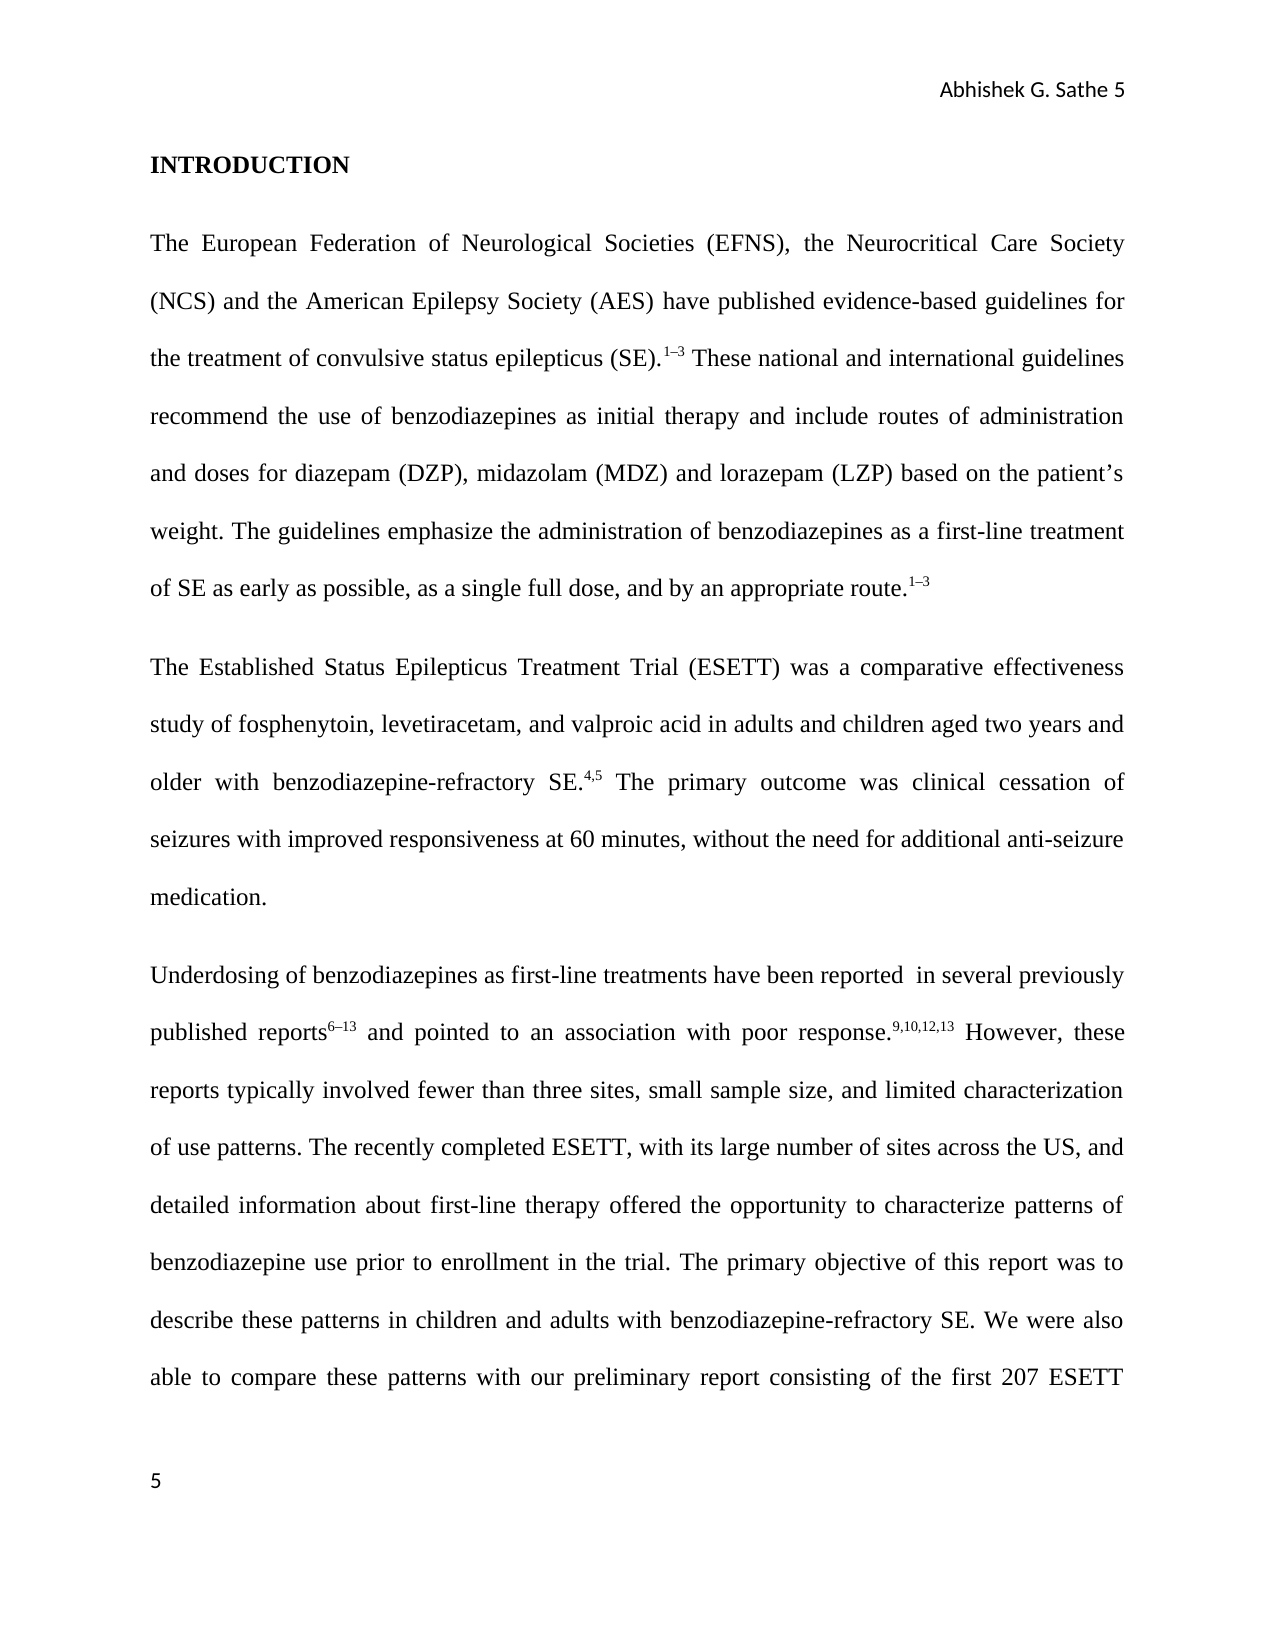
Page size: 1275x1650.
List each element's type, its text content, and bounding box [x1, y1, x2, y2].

text The Established Status Epilepticus Treatment Trial (ESETT) was a comparative effectiveness study of fosphenytoin, levetiracetam, and valproic acid in adults and children aged two years and older with benzodiazepine-refractory SE.4,5 The primary outcome was clinical cessation of seizures with improved responsiveness at 60 minutes, without the need for additional anti-seizure medication. [150, 652, 1125, 910]
text INTRODUCTION [150, 150, 1125, 179]
text The European Federation of Neurological Societies (EFNS), the Neurocritical Care Society (NCS) and the American Epilepsy Society (AES) have published evidence-based guidelines for the treatment of convulsive status epilepticus (SE).1–3 These national and international guidelines recommend the use of benzodiazepines as initial therapy and include routes of administration and doses for diazepam (DZP), midazolam (MDZ) and lorazepam (LZP) based on the patient’s weight. The guidelines emphasize the administration of benzodiazepines as a first-line treatment of SE as early as possible, as a single full dose, and by an appropriate route.1–3 [150, 228, 1125, 602]
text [150, 960, 1125, 1391]
